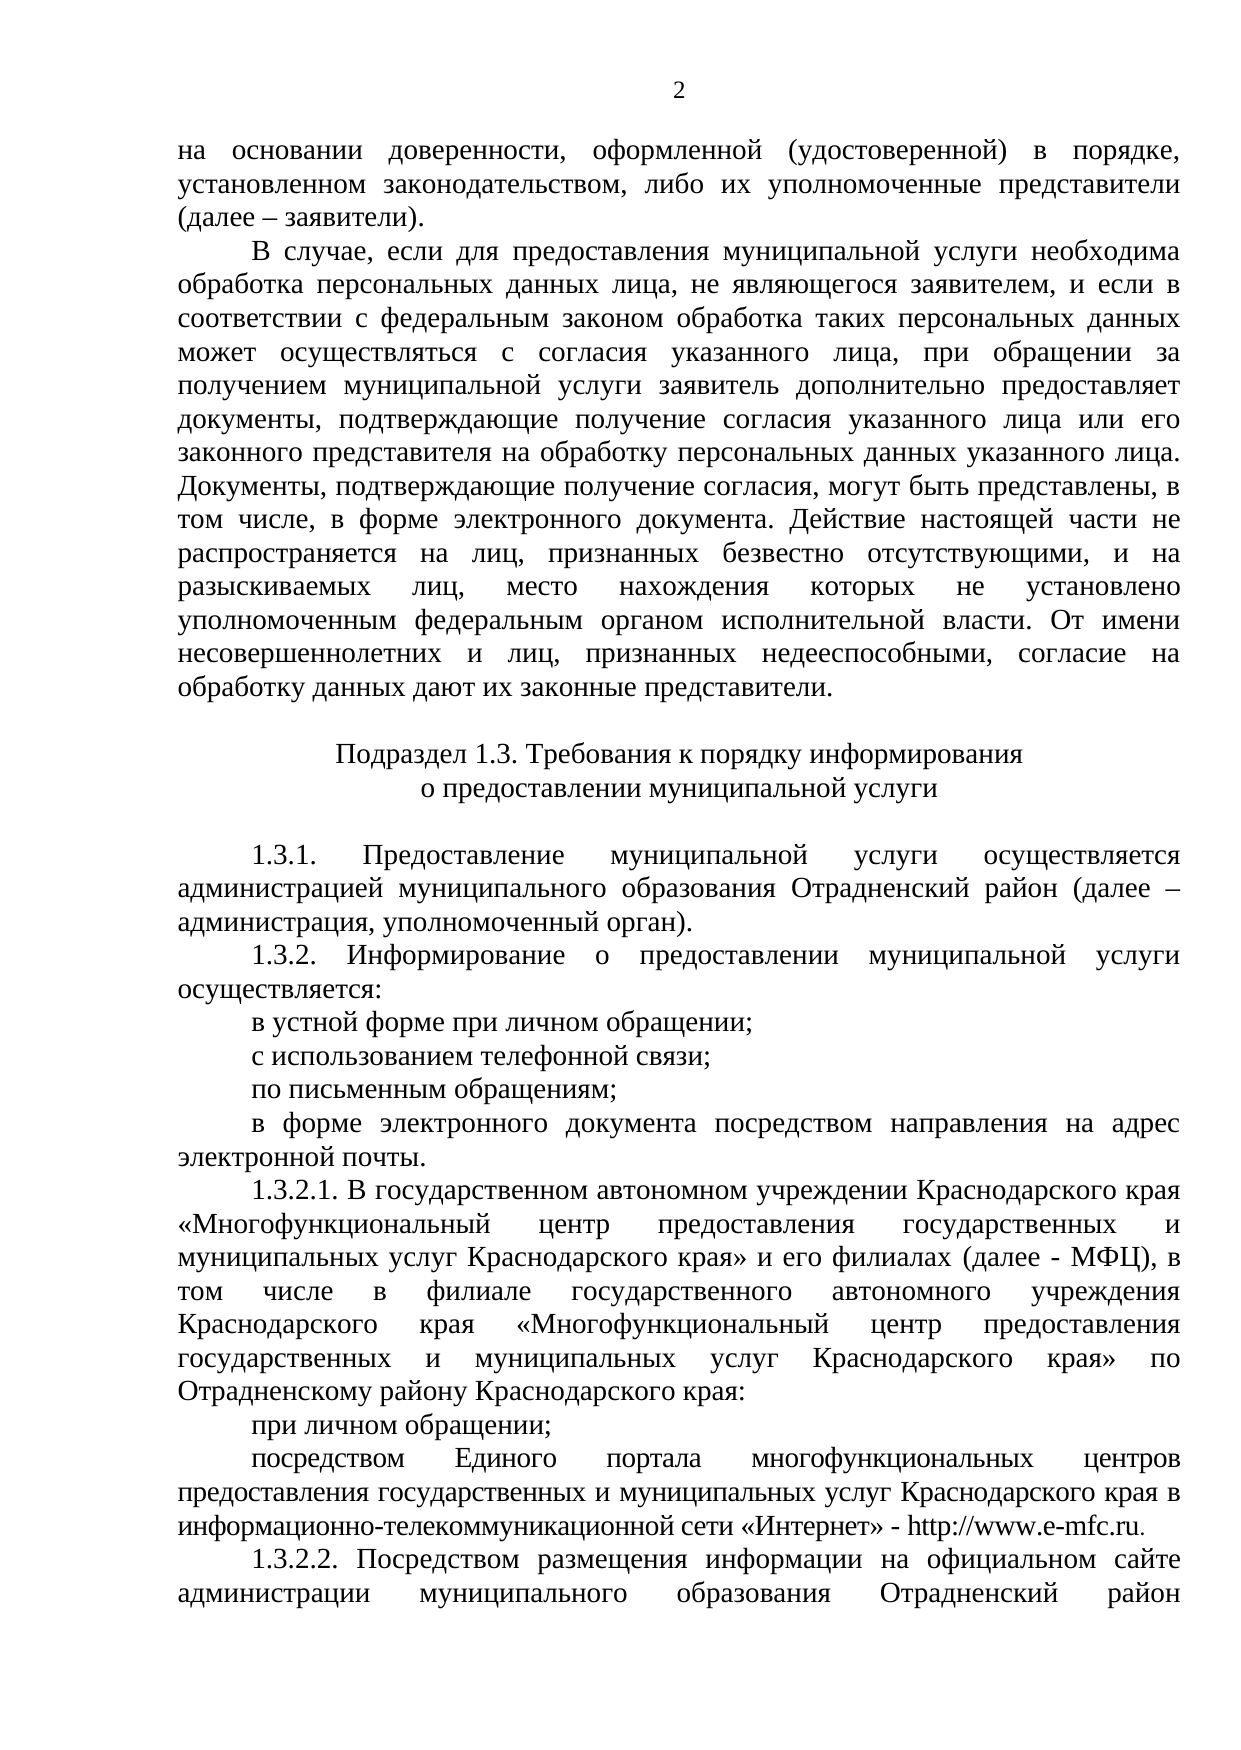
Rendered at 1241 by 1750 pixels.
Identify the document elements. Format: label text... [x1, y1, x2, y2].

text в устной форме при личном обращении; [177, 1004, 1181, 1038]
text посредством Единого портала многофункциональных центров предоставления государственных и муниципальных услуг Краснодарского края в информационно-телекоммуникационной сети «Интернет» - http://www.e-mfc.ru. [177, 1441, 1181, 1541]
text с использованием телефонной связи; [177, 1038, 1181, 1072]
text о предоставлении муниципальной услуги [177, 770, 1181, 803]
text при личном обращении; [177, 1407, 1181, 1441]
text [177, 1541, 1181, 1608]
text 1.3.1. Предоставление муниципальной услуги осуществляется администрацией муниципального образования Отрадненский район (далее – администрация, уполномоченный орган). [177, 837, 1181, 937]
text Подраздел 1.3. Требования к порядку информирования [177, 736, 1181, 770]
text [177, 132, 1181, 233]
text по письменным обращениям; [177, 1072, 1181, 1105]
text 1.3.2.1. В государственном автономном учреждении Краснодарского края «Многофункциональный центр предоставления государственных и муниципальных услуг Краснодарского края» и его филиалах (далее - МФЦ), в том числе в филиале государственного автономного учреждения Краснодарского края «Многофункциональный центр предоставления государственных и муниципальных услуг Краснодарского края» по Отрадненскому району Краснодарского края: [177, 1172, 1181, 1407]
text в форме электронного документа посредством направления на адрес электронной почты. [177, 1105, 1181, 1172]
text 1.3.2. Информирование о предоставлении муниципальной услуги осуществляется: [177, 937, 1181, 1004]
text В случае, если для предоставления муниципальной услуги необходима обработка персональных данных лица, не являющегося заявителем, и если в соответствии с федеральным законом обработка таких персональных данных может осуществляться с согласия указанного лица, при обращении за получением муниципальной услуги заявитель дополнительно предоставляет документы, подтверждающие получение согласия указанного лица или его законного представителя на обработку персональных данных указанного лица. Документы, подтверждающие получение согласия, могут быть представлены, в том числе, в форме электронного документа. Действие настоящей части не распространяется на лиц, признанных безвестно отсутствующими, и на разыскиваемых лиц, место нахождения которых не установлено уполномоченным федеральным органом исполнительной власти. От имени несовершеннолетних и лиц, признанных недееспособными, согласие на обработку данных дают их законные представители. [177, 233, 1181, 703]
